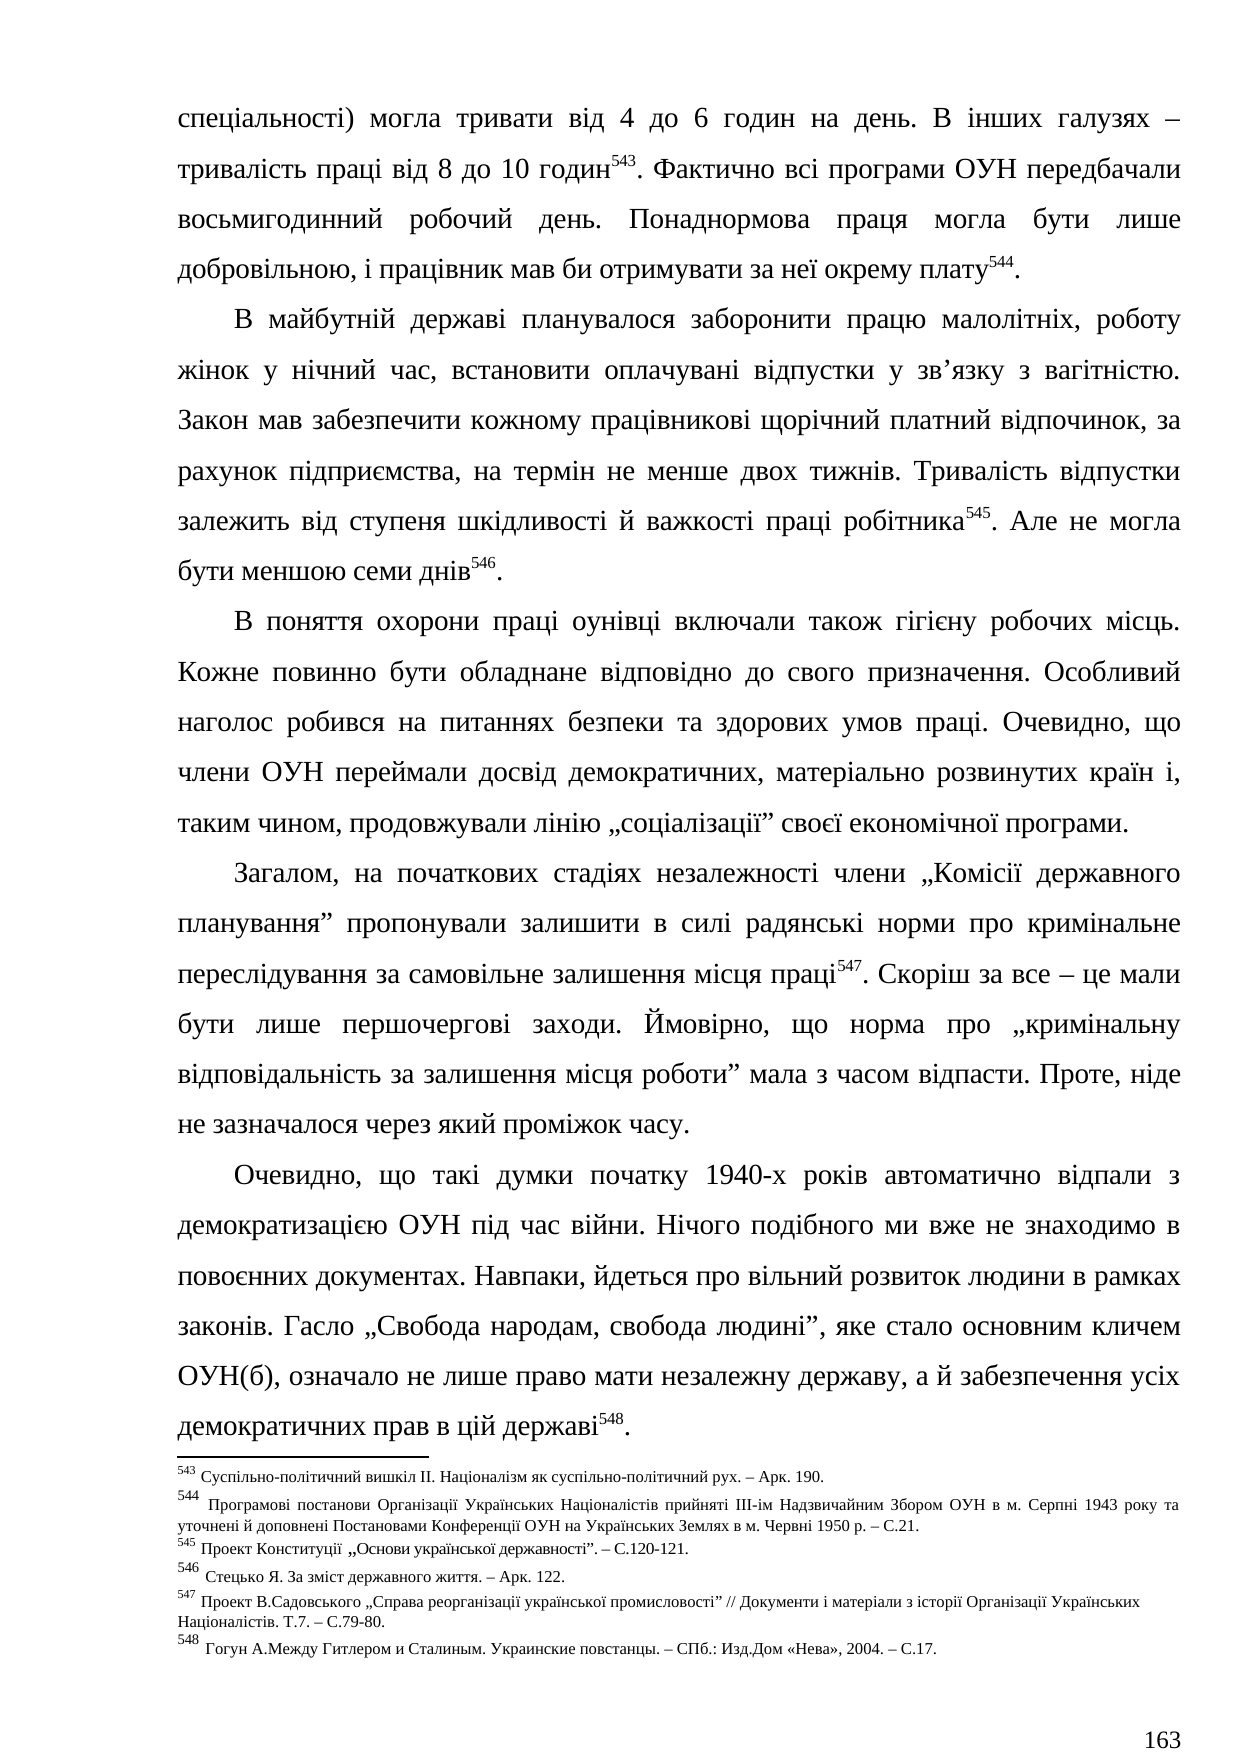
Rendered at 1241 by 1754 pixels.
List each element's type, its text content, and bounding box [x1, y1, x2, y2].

text Очевидно, що такі думки початку 1940-х років автоматично відпали з демократизацією ОУН під час війни. Нічого подібного ми вже не знаходимо в повоєнних документах. Навпаки, йдеться про вільний розвиток людини в рамках законів. Гасло „Свобода народам, свобода людині”, яке стало основним кличем ОУН(б), означало не лише право мати незалежну державу, а й забезпечення усіх демократичних прав в цій державі. [177, 1157, 1181, 1442]
text В поняття охорони праці оунівці включали також гігієну робочих місць. Кожне повинно бути обладнане відповідно до свого призначення. Особливий наголос робився на питаннях безпеки та здорових умов праці. Очевидно, що члени ОУН переймали досвід демократичних, матеріально розвинутих країн і, таким чином, продовжували лінію „соціалізації” своєї економічної програми. [177, 603, 1181, 838]
text В майбутній державі планувалося заборонити працю малолітніх, роботу жінок у нічний час, встановити оплачувані відпустки у зв’язку з вагітністю. Закон мав забезпечити кожному працівникові щорічний платний відпочинок, за рахунок підприємства, на термін не менше двох тижнів. Тривалість відпустки залежить від ступеня шкідливості й важкості праці робітника. Але не могла бути меншою семи днів. [177, 302, 1181, 587]
text Загалом, на початкових стадіях незалежності члени „Комісії державного планування” пропонували залишити в силі радянські норми про кримінальне переслідування за самовільне залишення місця праці. Скоріш за все – це мали бути лише першочергові заходи. Ймовірно, що норма про „кримінальну відповідальність за залишення місця роботи” мала з часом відпасти. Проте, ніде не зазначалося через який проміжок часу. [177, 855, 1181, 1140]
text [177, 100, 1181, 285]
